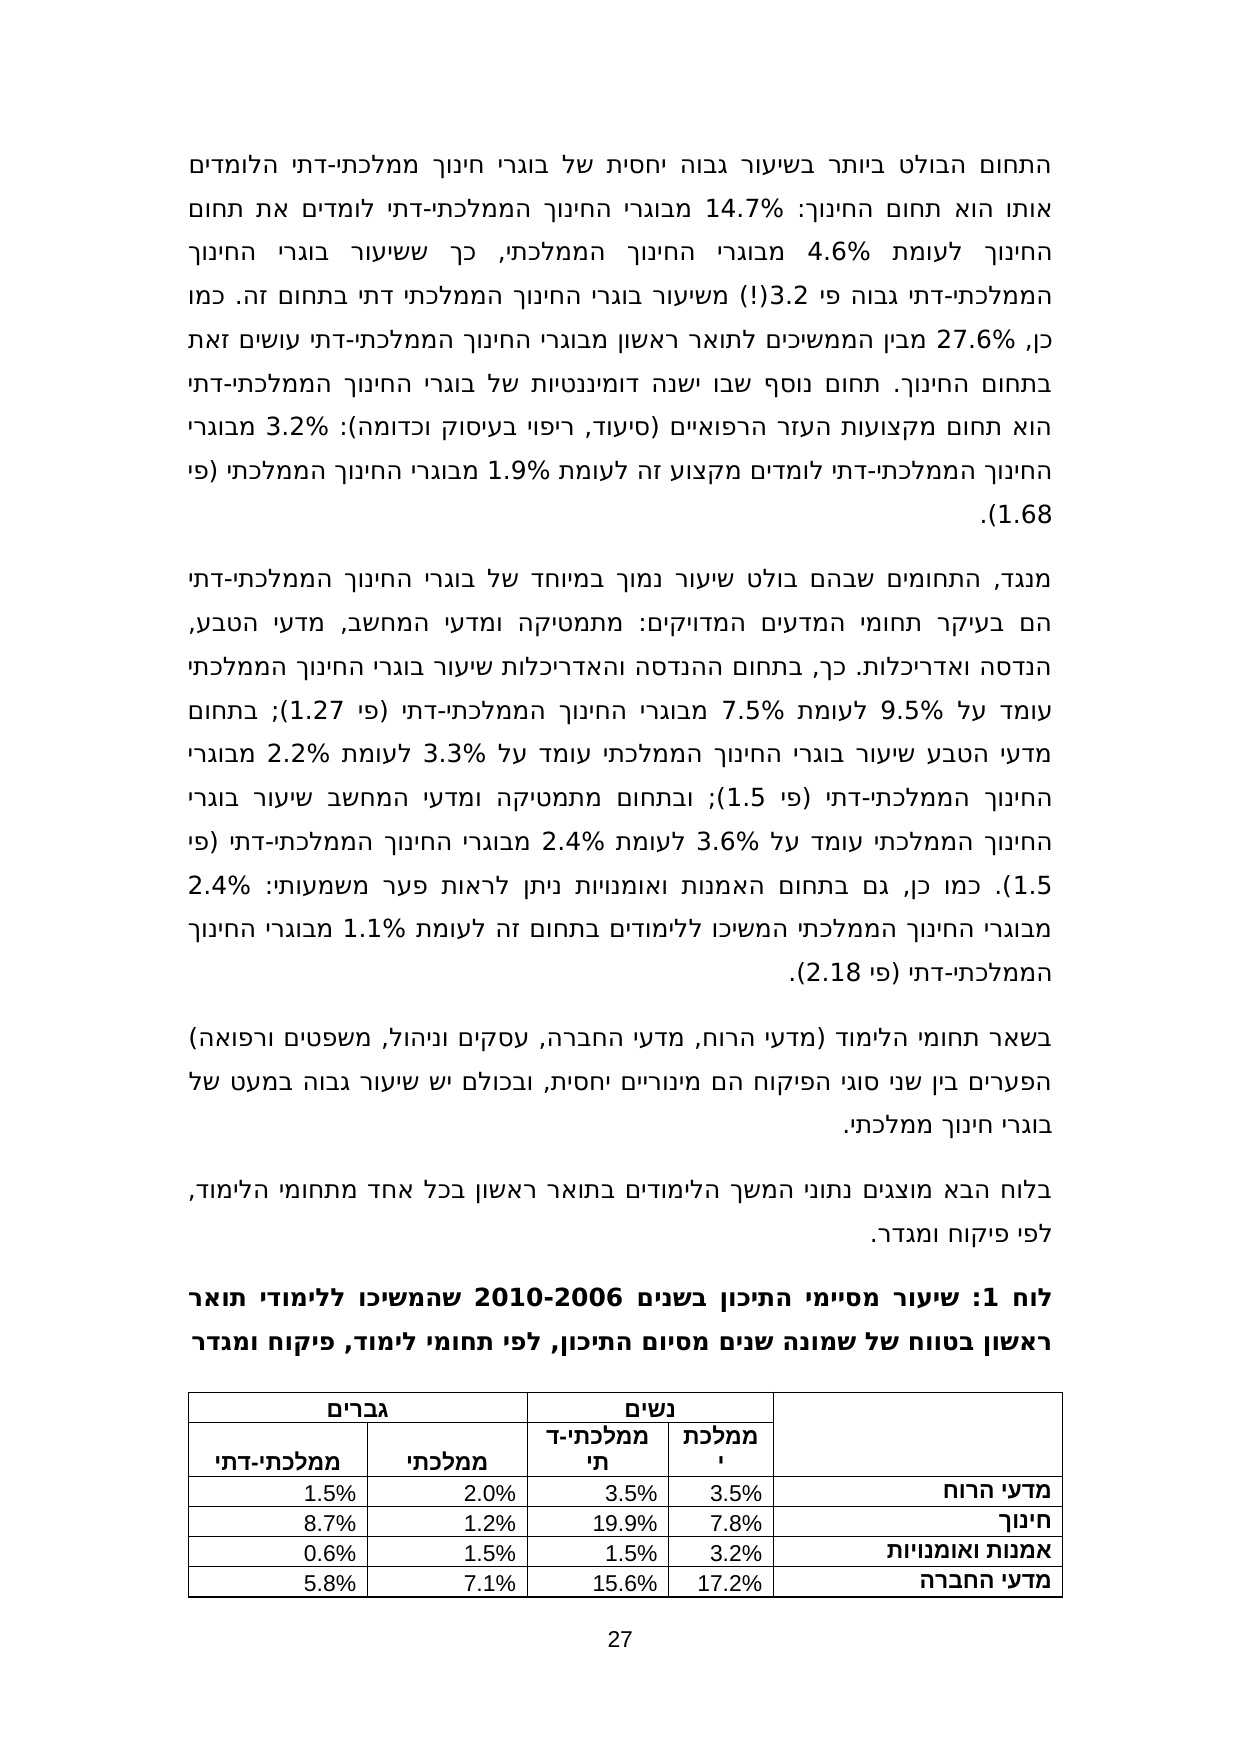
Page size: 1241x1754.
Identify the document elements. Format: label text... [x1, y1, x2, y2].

table_header גברים [189, 1393, 527, 1422]
table_cell ממלכתי-דתי [528, 1423, 668, 1476]
table_cell 5.8% [189, 1567, 367, 1596]
table_cell מדעי הרוח [774, 1477, 1062, 1506]
table_cell 7.1% [368, 1567, 527, 1596]
table_cell אמנות ואומנויות [774, 1537, 1062, 1566]
text לוח 1: שיעור מסיימי התיכון בשנים 2010-2006 שהמשיכו ללימודי תואר ראשון בטווח של שמונה שנים מסיום התיכון, לפי תחומי לימוד, פיקוח ומגדר [187, 1283, 1053, 1356]
table_cell 1.5% [189, 1477, 367, 1506]
table_header [774, 1393, 1062, 1476]
table_cell 3.5% [669, 1477, 773, 1506]
table_cell 3.2% [669, 1537, 773, 1566]
text בשאר תחומי הלימוד (מדעי הרוח, מדעי החברה, עסקים וניהול, משפטים ורפואה) הפערים בין שני סוגי הפיקוח הם מינוריים יחסית, ובכולם יש שיעור גבוה במעט של בוגרי חינוך ממלכתי. [187, 1023, 1053, 1139]
table_cell 2.0% [368, 1477, 527, 1506]
table_cell 0.6% [189, 1537, 367, 1566]
table_cell 8.7% [189, 1507, 367, 1536]
table_cell מדעי החברה [774, 1567, 1062, 1596]
table_cell חינוך [774, 1507, 1062, 1536]
table_cell 17.2% [669, 1567, 773, 1596]
table_cell ממלכתי [669, 1423, 773, 1476]
table_cell 1.5% [528, 1537, 668, 1566]
table_cell 7.8% [669, 1507, 773, 1536]
table_cell 3.5% [528, 1477, 668, 1506]
text בלוח הבא מוצגים נתוני המשך הלימודים בתואר ראשון בכל אחד מתחומי הלימוד, לפי פיקוח ומגדר. [187, 1175, 1053, 1248]
table_cell ממלכתי-דתי [189, 1423, 367, 1476]
text מנגד, התחומים שבהם בולט שיעור נמוך במיוחד של בוגרי החינוך הממלכתי-דתי הם בעיקר תחומי המדעים המדויקים: מתמטיקה ומדעי המחשב, מדעי הטבע, הנדסה ואדריכלות. כך, בתחום ההנדסה והאדריכלות שיעור בוגרי החינוך הממלכתי עומד על 9.5% לעומת 7.5% מבוגרי החינוך הממלכתי-דתי (פי 1.27); בתחום מדעי הטבע שיעור בוגרי החינוך הממלכתי עומד על 3.3% לעומת 2.2% מבוגרי החינוך הממלכתי-דתי (פי 1.5); ובתחום מתמטיקה ומדעי המחשב שיעור בוגרי החינוך הממלכתי עומד על 3.6% לעומת 2.4% מבוגרי החינוך הממלכתי-דתי (פי 1.5). כמו כן, גם בתחום האמנות ואומנויות ניתן לראות פער משמעותי: 2.4% מבוגרי החינוך הממלכתי המשיכו ללימודים בתחום זה לעומת 1.1% מבוגרי החינוך הממלכתי-דתי (פי 2.18). [187, 564, 1053, 987]
table_header נשים [528, 1393, 773, 1422]
table_cell ממלכתי [368, 1423, 527, 1476]
table_cell 19.9% [528, 1507, 668, 1536]
table_cell 15.6% [528, 1567, 668, 1596]
table_cell 1.5% [368, 1537, 527, 1566]
table_cell 1.2% [368, 1507, 527, 1536]
text התחום הבולט ביותר בשיעור גבוה יחסית של בוגרי חינוך ממלכתי-דתי הלומדים אותו הוא תחום החינוך: 14.7% מבוגרי החינוך הממלכתי-דתי לומדים את תחום החינוך לעומת 4.6% מבוגרי החינוך הממלכתי, כך ששיעור בוגרי החינוך הממלכתי-דתי גבוה פי 3.2(!) משיעור בוגרי החינוך הממלכתי דתי בתחום זה. כמו כן, 27.6% מבין הממשיכים לתואר ראשון מבוגרי החינוך הממלכתי-דתי עושים זאת בתחום החינוך. תחום נוסף שבו ישנה דומיננטיות של בוגרי החינוך הממלכתי-דתי הוא תחום מקצועות העזר הרפואיים (סיעוד, ריפוי בעיסוק וכדומה): 3.2% מבוגרי החינוך הממלכתי-דתי לומדים מקצוע זה לעומת 1.9% מבוגרי החינוך הממלכתי (פי 1.68). [187, 150, 1053, 529]
